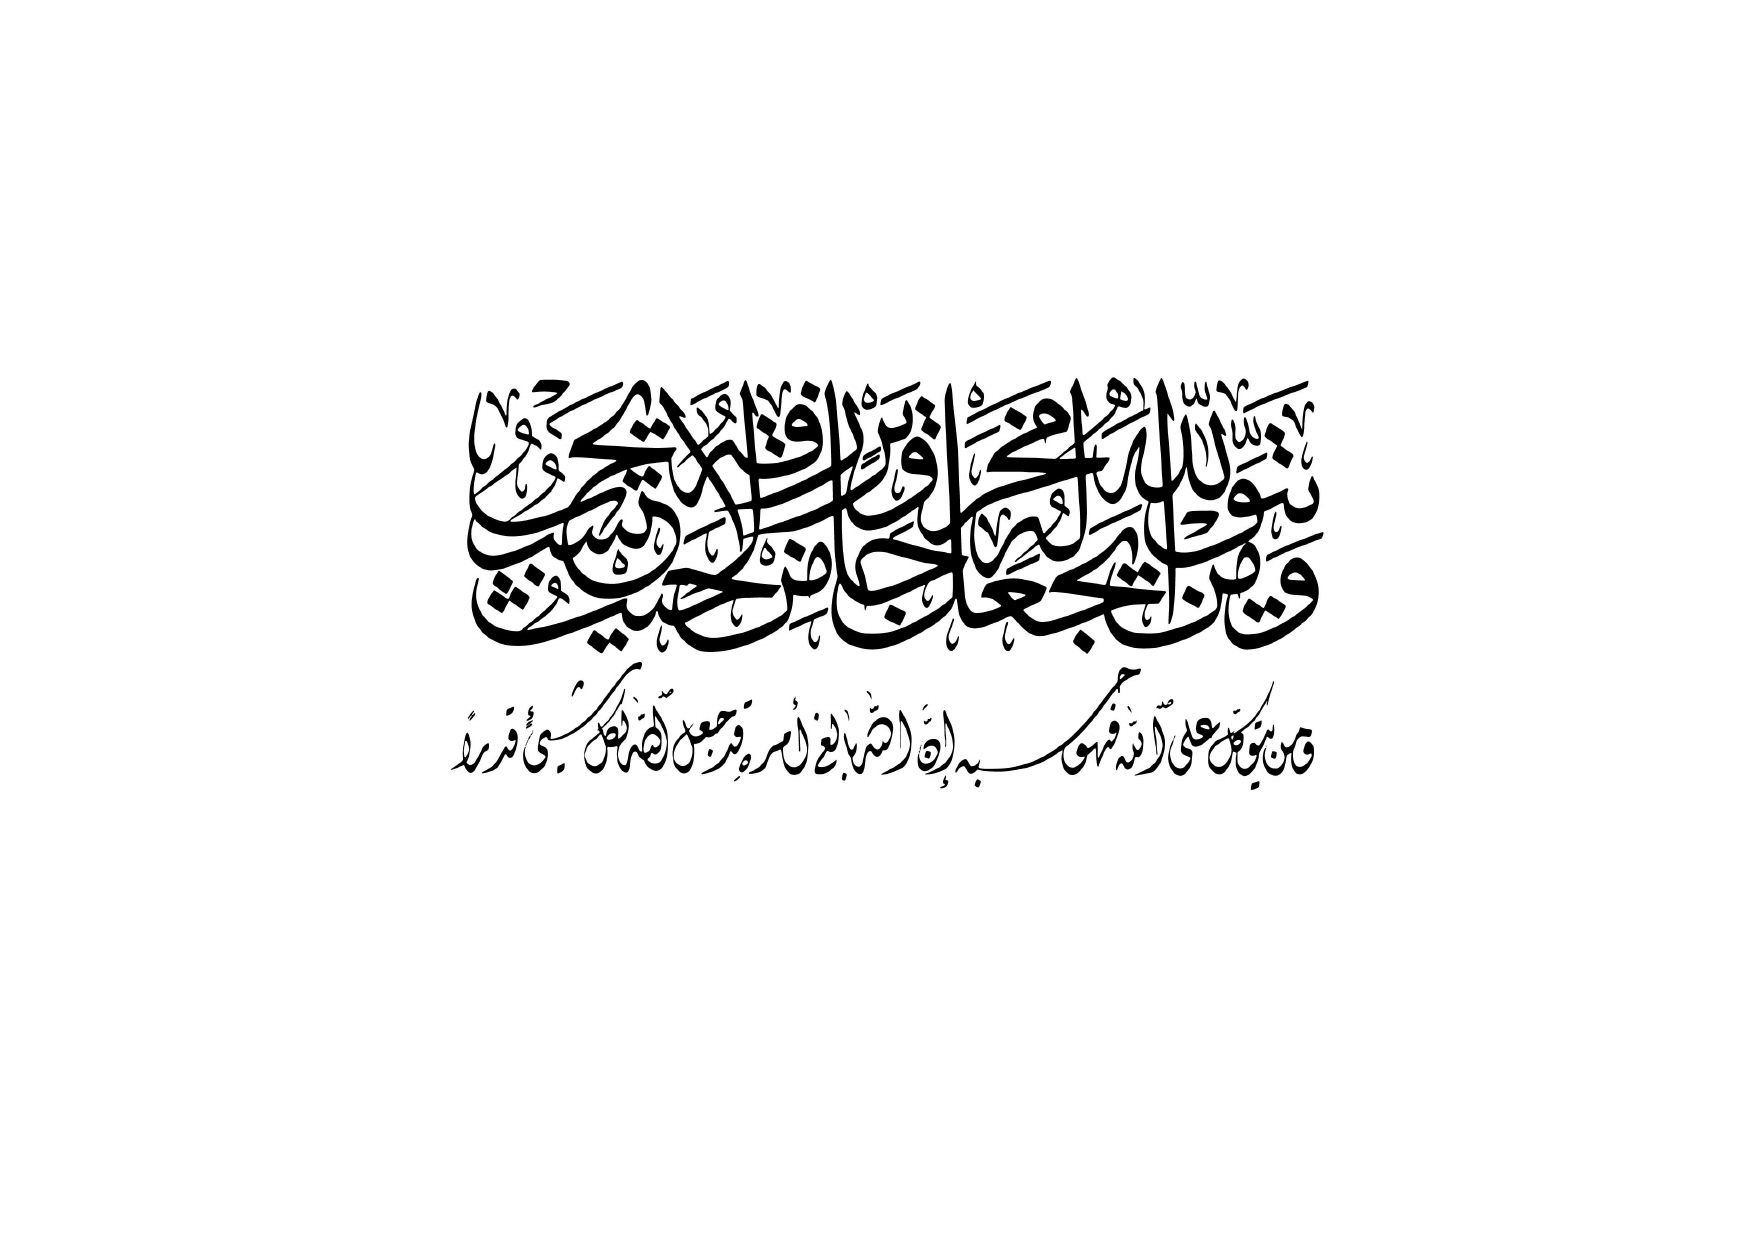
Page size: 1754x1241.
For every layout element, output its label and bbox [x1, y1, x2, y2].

picture [150, 187, 1604, 963]
